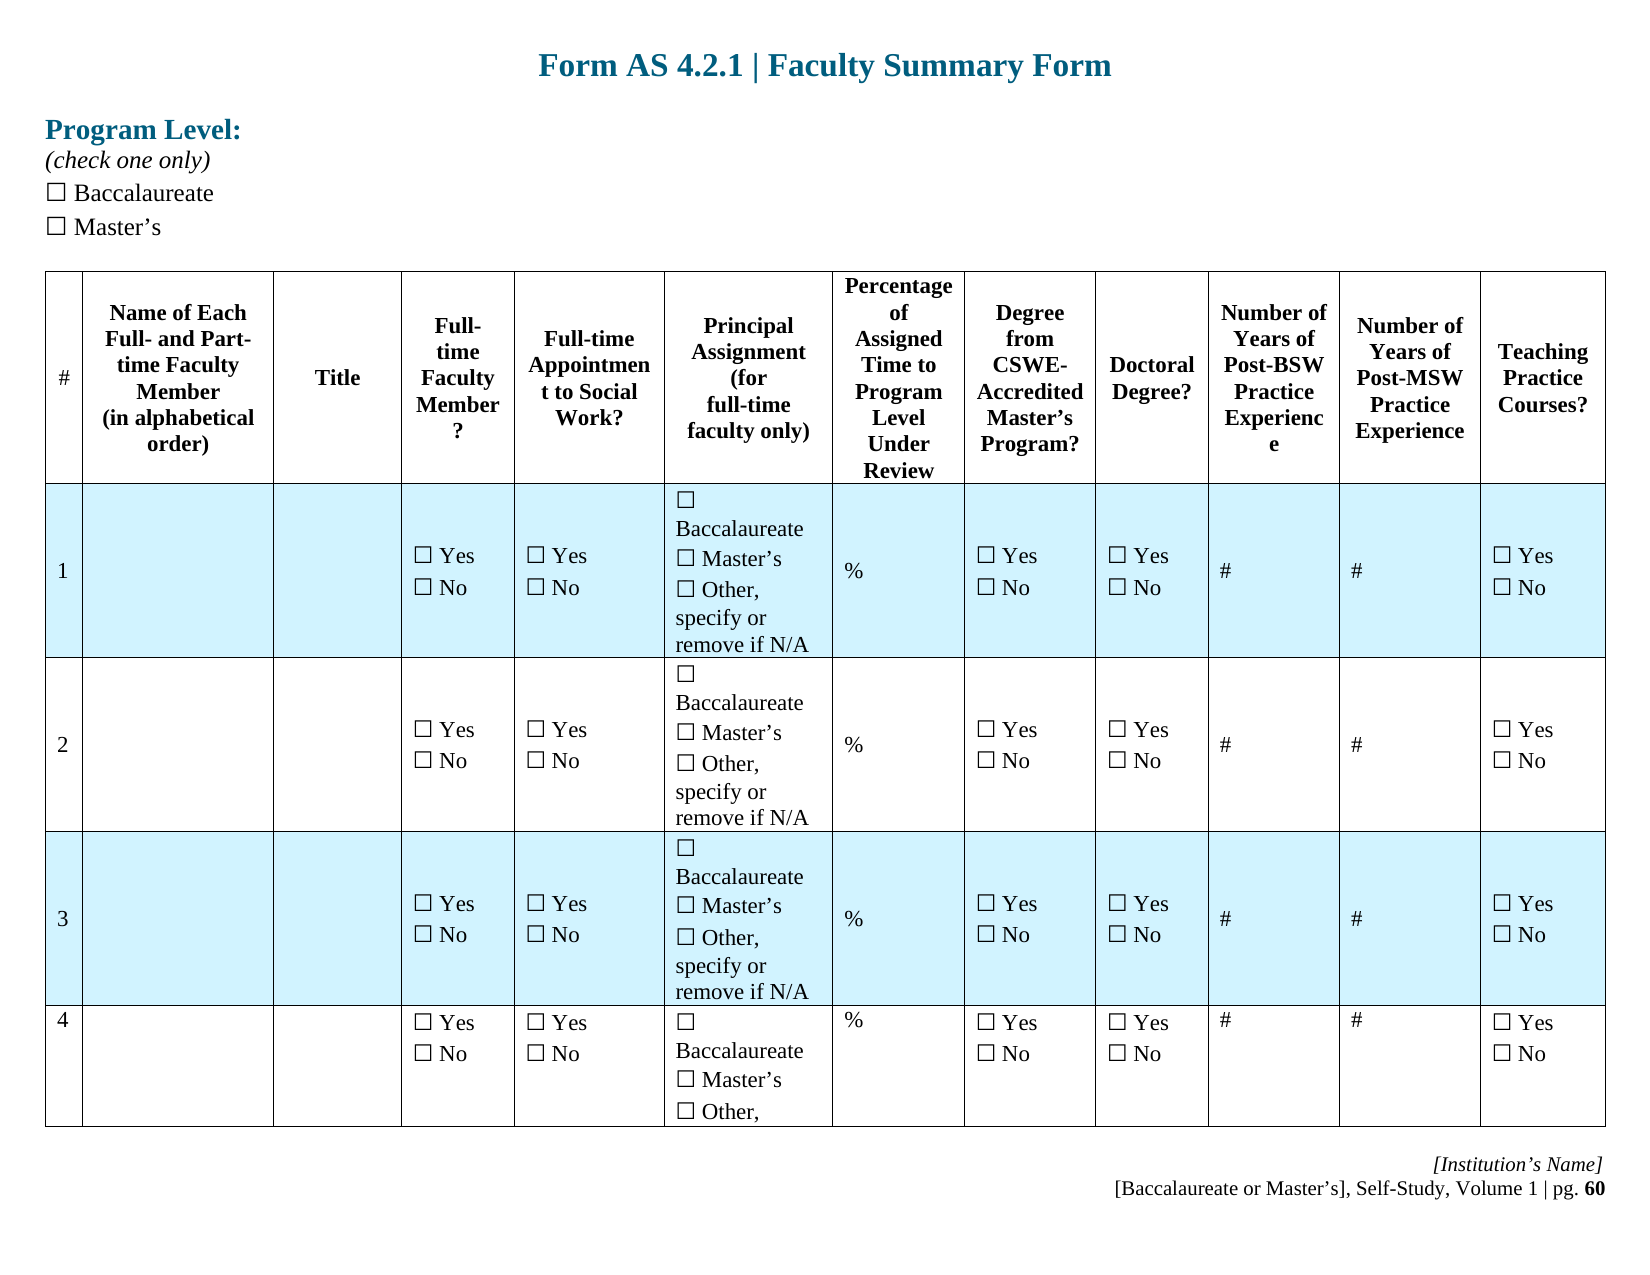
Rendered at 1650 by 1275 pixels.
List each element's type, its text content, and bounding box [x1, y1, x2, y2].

table_cell Baccalaureate Master’s Other, specify or remove if N/A [665, 484, 832, 657]
table_cell % [833, 832, 964, 1005]
table_cell Yes No [402, 658, 514, 831]
table_cell 4 [46, 1006, 82, 1126]
table_cell [274, 484, 401, 657]
table_cell Yes No [515, 1006, 664, 1126]
table_cell Yes No [1481, 1006, 1605, 1126]
table_cell # [1340, 484, 1480, 657]
table_cell 1 [46, 484, 82, 657]
table_header Percentage of Assigned Time to Program Level Under Review [833, 272, 964, 483]
table_cell # [1209, 1006, 1339, 1126]
table_cell # [1340, 658, 1480, 831]
table_cell Yes No [515, 832, 664, 1005]
table_cell Yes No [402, 1006, 514, 1126]
table_cell [274, 658, 401, 831]
table_cell % [833, 1006, 964, 1126]
text (check one only) [45, 146, 1605, 174]
table_cell # [1209, 484, 1339, 657]
table_cell Yes No [515, 484, 664, 657]
table_header Full-time Appointment to Social Work? [515, 272, 664, 483]
table_cell 2 [46, 658, 82, 831]
table_cell Yes No [515, 658, 664, 831]
table_cell Baccalaureate Master’s Other, specify or remove if N/A [665, 1006, 832, 1126]
table_cell [83, 484, 273, 657]
table_cell % [833, 658, 964, 831]
table_header Name of Each Full- and Part-time Faculty Member (in alphabetical order) [83, 272, 273, 483]
table_cell Yes No [965, 832, 1095, 1005]
table_header Number of Years of Post-MSW Practice Experience [1340, 272, 1480, 483]
text Form AS 4.2.1 | Faculty Summary Form [45, 45, 1605, 83]
text Program Level: [45, 112, 1605, 146]
table_header Title [274, 272, 401, 483]
table_cell Yes No [965, 658, 1095, 831]
text Baccalaureate [45, 174, 1605, 208]
table_cell # [1340, 832, 1480, 1005]
text Master’s [45, 208, 1605, 242]
table_cell Yes No [402, 832, 514, 1005]
table_cell Yes No [1096, 832, 1208, 1005]
table_header Full-time Faculty Member? [402, 272, 514, 483]
table_header Doctoral Degree? [1096, 272, 1208, 483]
table_header Principal Assignment (for full-time faculty only) [665, 272, 832, 483]
table_cell [83, 658, 273, 831]
table_cell Baccalaureate Master’s Other, specify or remove if N/A [665, 832, 832, 1005]
table_cell [274, 832, 401, 1005]
table_cell [83, 1006, 273, 1126]
table_cell Yes No [1096, 484, 1208, 657]
table_cell Yes No [1481, 484, 1605, 657]
table_cell Yes No [1481, 658, 1605, 831]
table_cell # [1340, 1006, 1480, 1126]
table_header Degree from CSWE-Accredited Master’s Program? [965, 272, 1095, 483]
table_cell Yes No [402, 484, 514, 657]
table_cell Yes No [965, 484, 1095, 657]
table_cell Baccalaureate Master’s Other, specify or remove if N/A [665, 658, 832, 831]
table_cell [83, 832, 273, 1005]
table_cell [274, 1006, 401, 1126]
table_cell 3 [46, 832, 82, 1005]
table_cell Yes No [1096, 658, 1208, 831]
table_cell % [833, 484, 964, 657]
table_cell Yes No [965, 1006, 1095, 1126]
table_header # [46, 272, 82, 483]
table_cell # [1209, 658, 1339, 831]
table_header Teaching Practice Courses? [1481, 272, 1605, 483]
table_header Number of Years of Post-BSW Practice Experience [1209, 272, 1339, 483]
table_cell # [1209, 832, 1339, 1005]
table_cell Yes No [1096, 1006, 1208, 1126]
table_cell Yes No [1481, 832, 1605, 1005]
